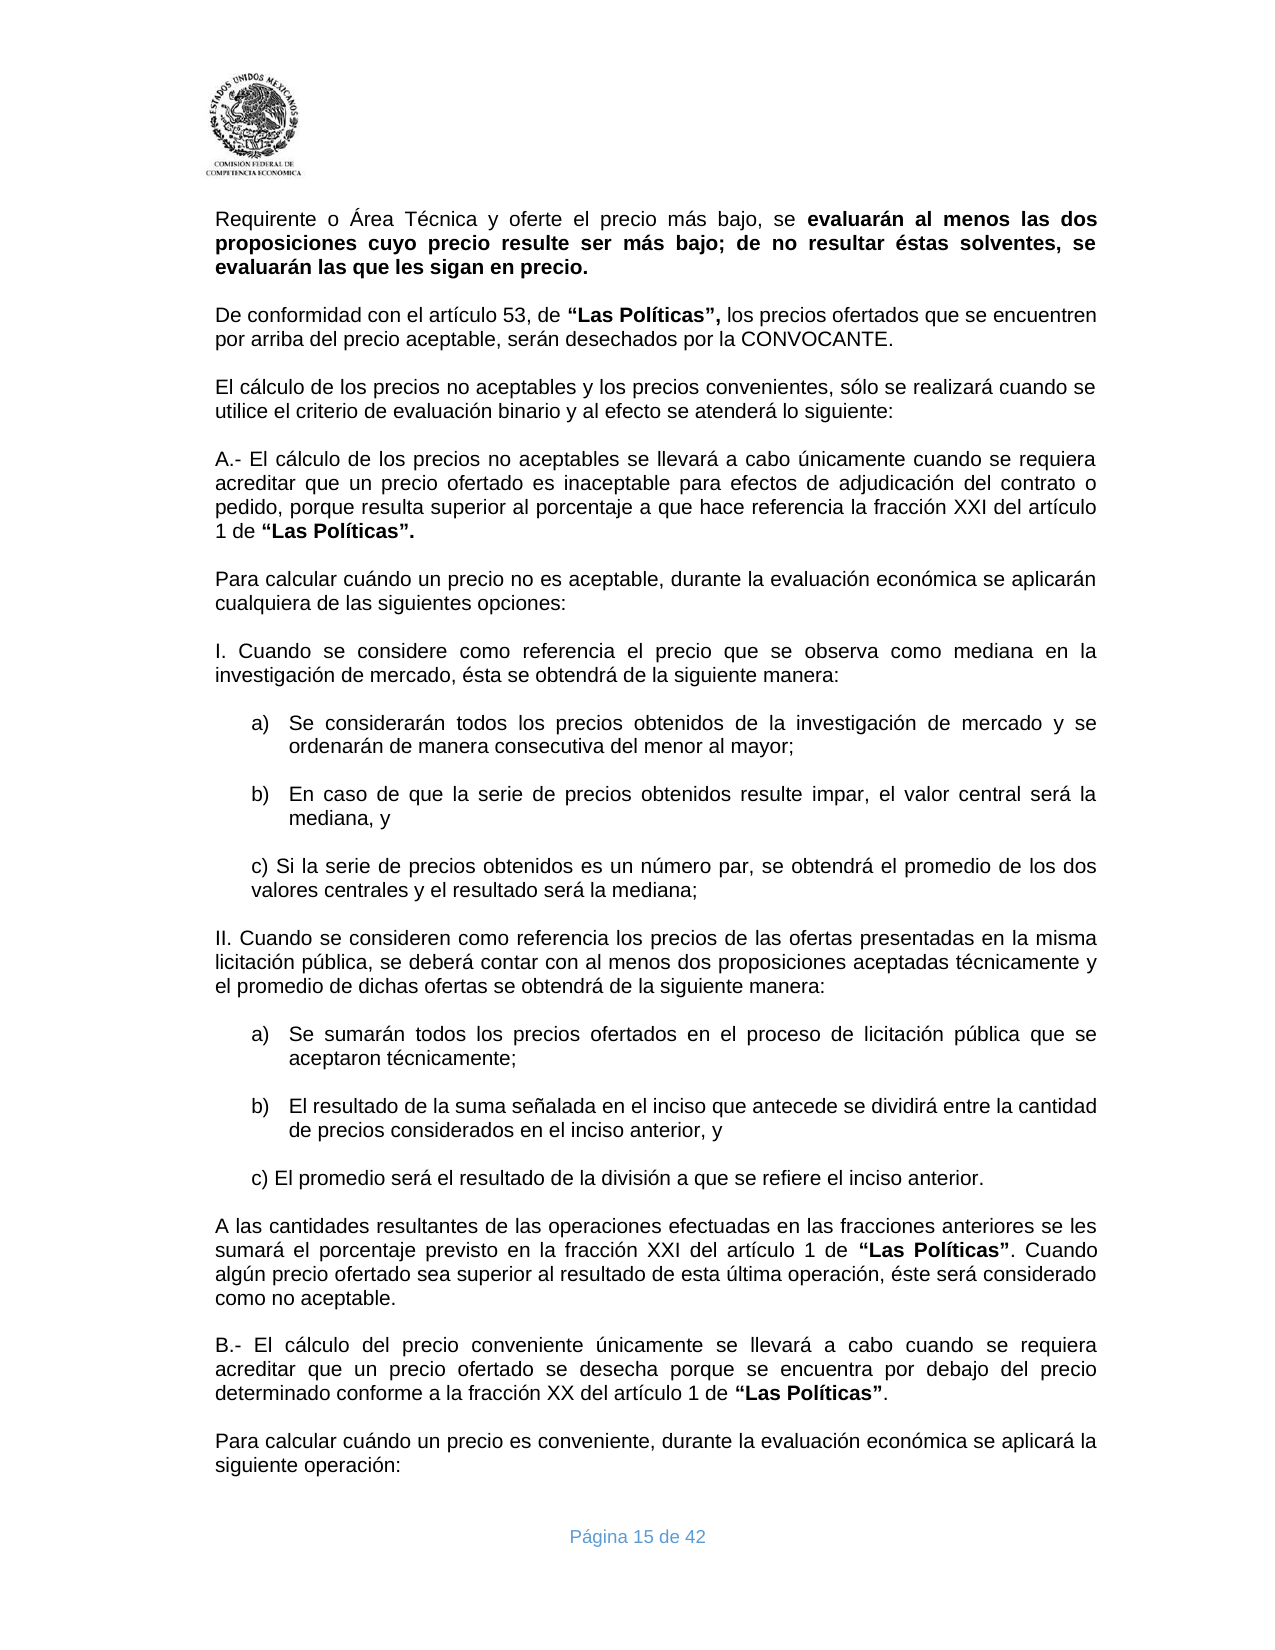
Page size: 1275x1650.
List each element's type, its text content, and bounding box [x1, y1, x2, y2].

picture [188, 73, 322, 179]
list En caso de que la serie de precios obtenidos resulte impar, el valor central será la mediana, y [251, 782, 1098, 830]
list c) El promedio será el resultado de la división a que se refiere el inciso anterior. [251, 1166, 1098, 1189]
list Se considerarán todos los precios obtenidos de la investigación de mercado y se ordenarán de manera consecutiva del menor al mayor; [251, 710, 1098, 758]
list Para calcular cuándo un precio no es aceptable, durante la evaluación económica se aplicarán cualquiera de las siguientes opciones: [215, 567, 1098, 614]
list c) Si la serie de precios obtenidos es un número par, se obtendrá el promedio de los dos valores centrales y el resultado será la mediana; [251, 854, 1098, 902]
list El cálculo de los precios no aceptables y los precios convenientes, sólo se realizará cuando se utilice el criterio de evaluación binario y al efecto se atenderá lo siguiente: [215, 375, 1098, 423]
list A las cantidades resultantes de las operaciones efectuadas en las fracciones anteriores se les sumará el porcentaje previsto en la fracción XXI del artículo 1 de “Las Políticas”. Cuando algún precio ofertado sea superior al resultado de esta última operación, éste será considerado como no aceptable. [215, 1213, 1098, 1309]
list Para calcular cuándo un precio es conveniente, durante la evaluación económica se aplicará la siguiente operación: [215, 1429, 1098, 1477]
list El resultado de la suma señalada en el inciso que antecede se dividirá entre la cantidad de precios considerados en el inciso anterior, y [251, 1094, 1098, 1142]
list De conformidad con el artículo 53, de “Las Políticas”, los precios ofertados que se encuentren por arriba del precio aceptable, serán desechados por la CONVOCANTE. [215, 303, 1098, 351]
list Se sumarán todos los precios ofertados en el proceso de licitación pública que se aceptaron técnicamente; [251, 1022, 1098, 1070]
list A.- El cálculo de los precios no aceptables se llevará a cabo únicamente cuando se requiera acreditar que un precio ofertado es inaceptable para efectos de adjudicación del contrato o pedido, porque resulta superior al porcentaje a que hace referencia la fracción XXI del artículo 1 de “Las Políticas”. [215, 447, 1098, 543]
list II. Cuando se consideren como referencia los precios de las ofertas presentadas en la misma licitación pública, se deberá contar con al menos dos proposiciones aceptadas técnicamente y el promedio de dichas ofertas se obtendrá de la siguiente manera: [215, 926, 1098, 998]
list I. Cuando se considere como referencia el precio que se observa como mediana en la investigación de mercado, ésta se obtendrá de la siguiente manera: [215, 638, 1098, 686]
list B.- El cálculo del precio conveniente únicamente se llevará a cabo cuando se requiera acreditar que un precio ofertado se desecha porque se encuentra por debajo del precio determinado conforme a la fracción XX del artículo 1 de “Las Políticas”. [215, 1333, 1098, 1405]
